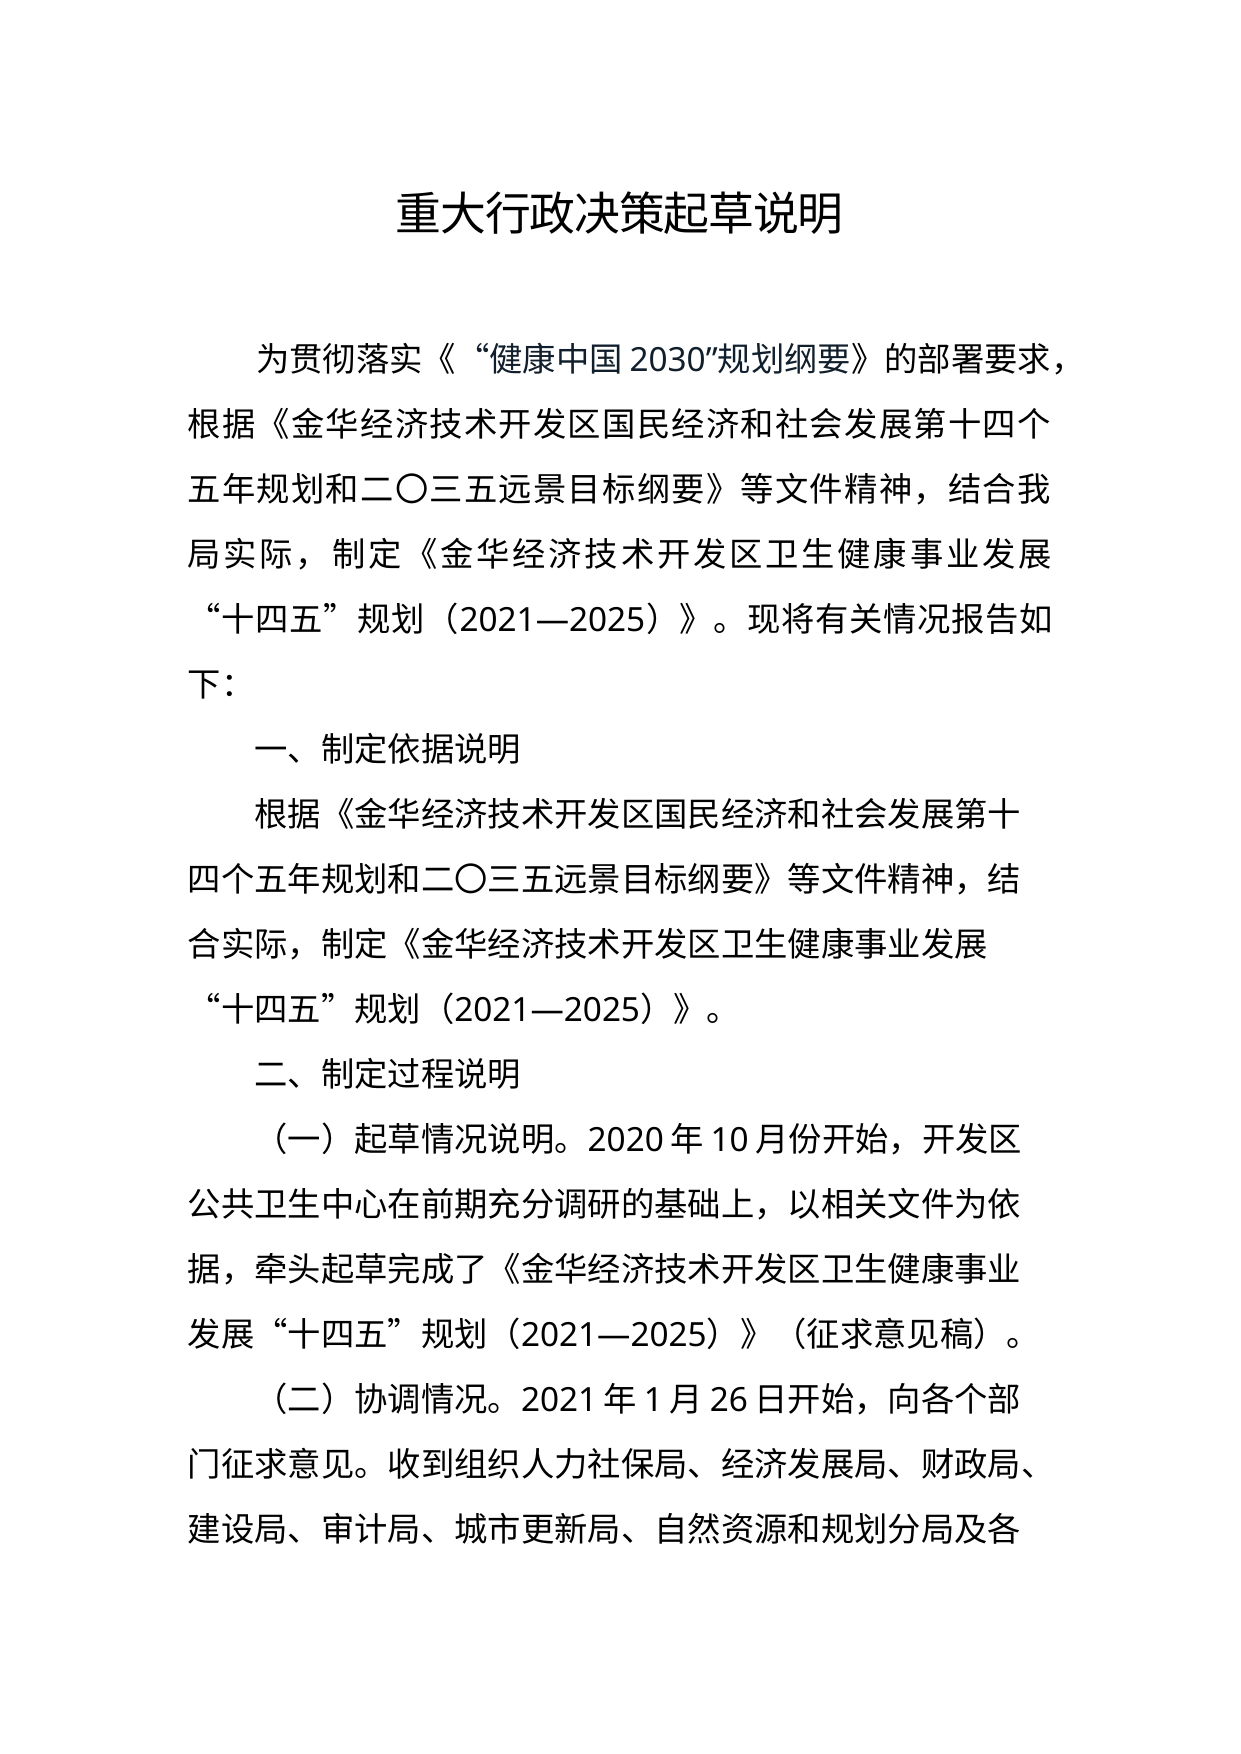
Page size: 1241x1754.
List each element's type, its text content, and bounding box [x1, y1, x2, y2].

text 一、制定依据说明 [187, 714, 1053, 779]
text 根据《金华经济技术开发区国民经济和社会发展第十四个五年规划和二〇三五远景目标纲要》等文件精神，结合实际，制定《金华经济技术开发区卫生健康事业发展“十四五”规划（2021—2025）》。 [187, 779, 1053, 1039]
text 为贯彻落实《“健康中国2030”规划纲要》的部署要求， [187, 324, 1053, 389]
text （一）起草情况说明。2020年10月份开始，开发区公共卫生中心在前期充分调研的基础上，以相关文件为依据，牵头起草完成了《金华经济技术开发区卫生健康事业发展“十四五”规划（2021—2025）》（征求意见稿）。 [187, 1104, 1053, 1364]
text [187, 1364, 1053, 1559]
text 重大行政决策起草说明 [187, 162, 1053, 259]
text 根据《金华经济技术开发区国民经济和社会发展第十四个五年规划和二〇三五远景目标纲要》等文件精神，结合我局实际，制定《金华经济技术开发区卫生健康事业发展“十四五”规划（2021—2025）》。现将有关情况报告如下： [187, 389, 1053, 714]
text 二、制定过程说明 [187, 1039, 1053, 1104]
